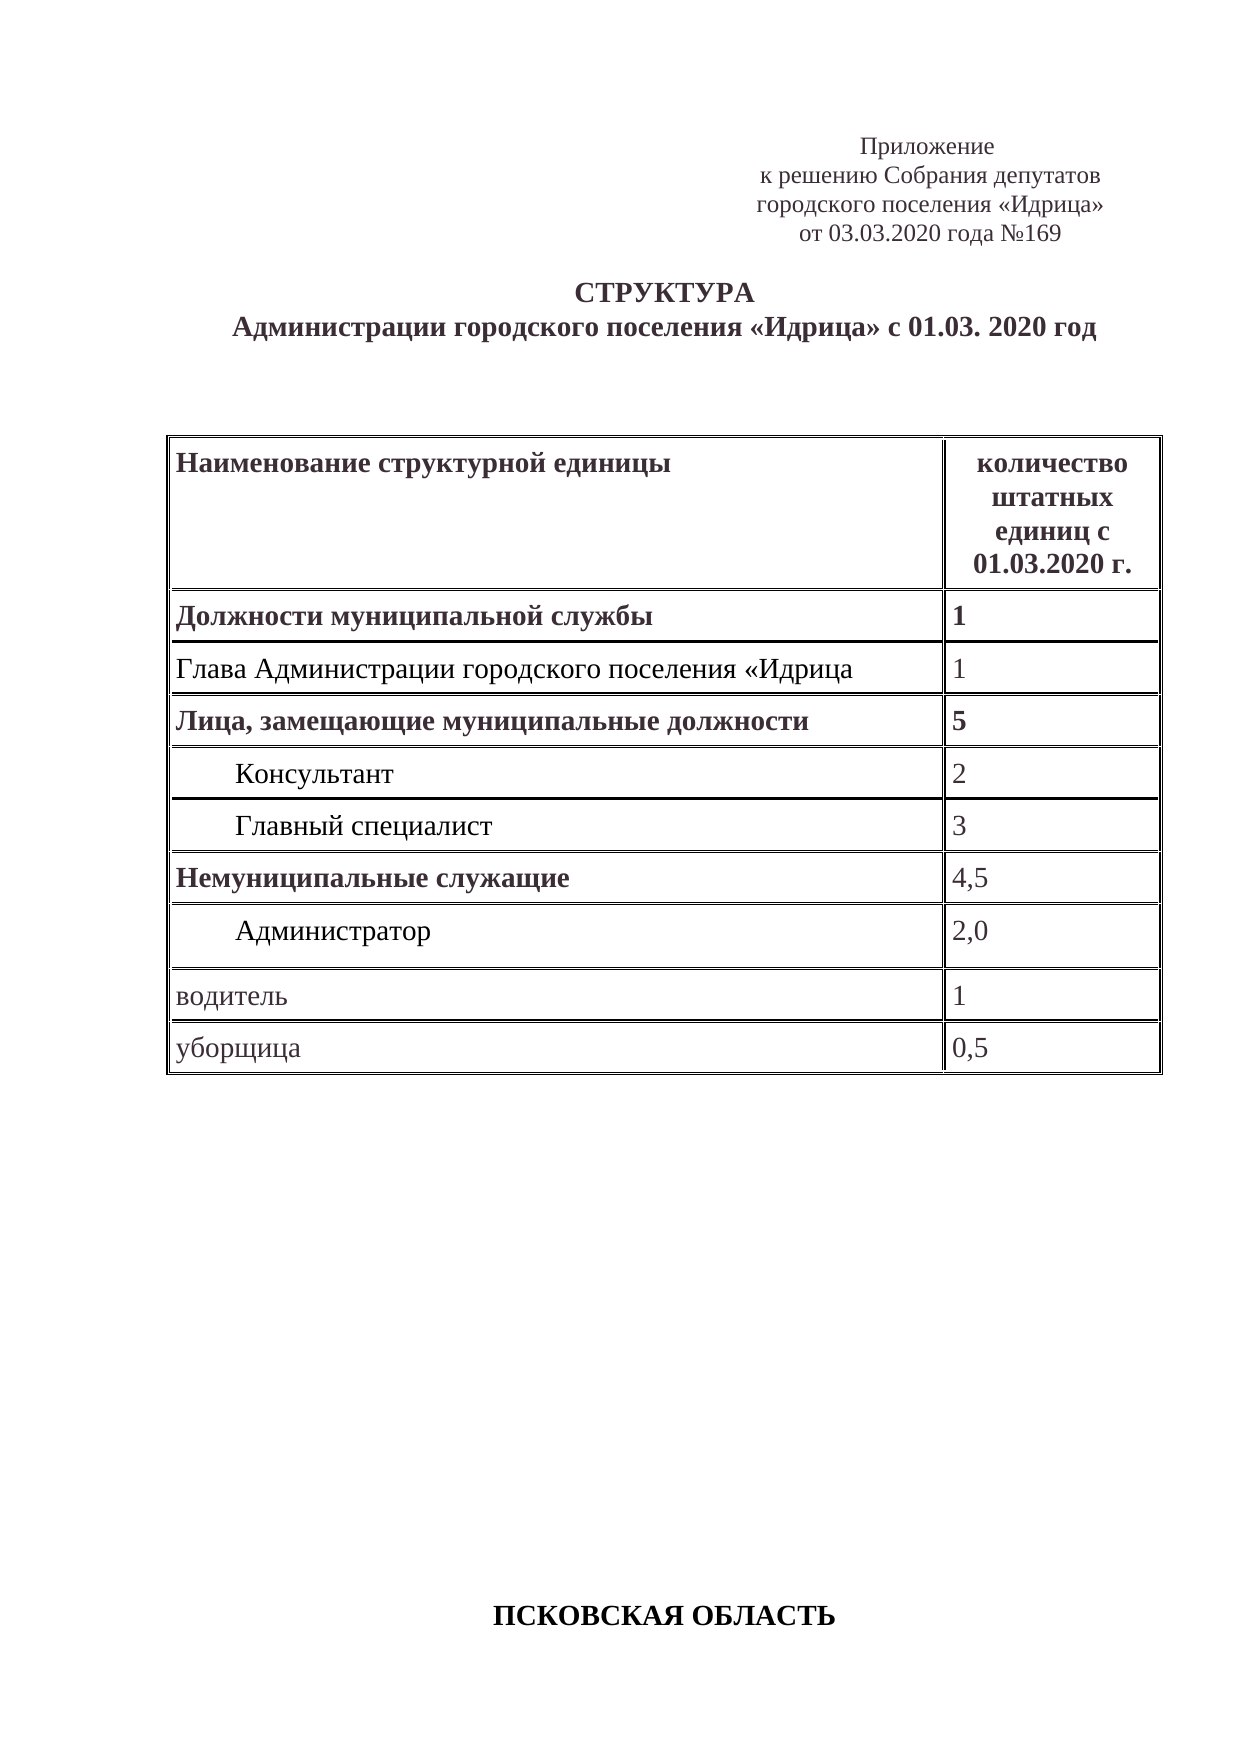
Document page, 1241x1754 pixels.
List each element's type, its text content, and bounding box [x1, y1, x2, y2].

table_cell Глава Администрации городского поселения «Идрица [170, 640, 942, 692]
table_cell 1 [944, 967, 1161, 1019]
table_header Наименование структурной единицы [170, 436, 944, 587]
text от 03.03.2020 года №169 [709, 218, 1152, 246]
text городского поселения «Идрица» [709, 189, 1152, 218]
table_cell Главный специалист [170, 797, 942, 849]
table_cell Консультант [168, 745, 944, 797]
table_cell Лица, замещающие муниципальные должности [170, 692, 942, 745]
text Приложение к решению Собрания депутатов [709, 131, 1152, 189]
table_cell Должности муниципальной службы [170, 588, 942, 640]
table_cell 1 [946, 640, 1159, 692]
table_cell 2 [944, 745, 1161, 797]
table_cell 3 [946, 797, 1159, 849]
table_cell 4,5 [946, 850, 1160, 902]
table_cell 1 [946, 588, 1160, 640]
table_header количество штатных единиц с 01.03.2020 г. [944, 438, 1159, 587]
table_cell Администратор [168, 902, 944, 967]
table_cell водитель [168, 967, 944, 1019]
table_cell 2,0 [944, 902, 1161, 967]
table_cell Немуниципальные служащие [170, 850, 942, 902]
table_cell 0,5 [944, 1019, 1160, 1072]
table_cell 5 [946, 692, 1160, 745]
text СТРУКТУРА Администрации городского поселения «Идрица» с 01.03. 2020 год [177, 276, 1152, 343]
table_cell уборщица [170, 1019, 944, 1072]
text ПСКОВСКАЯ ОБЛАСТЬ [177, 1598, 1152, 1632]
